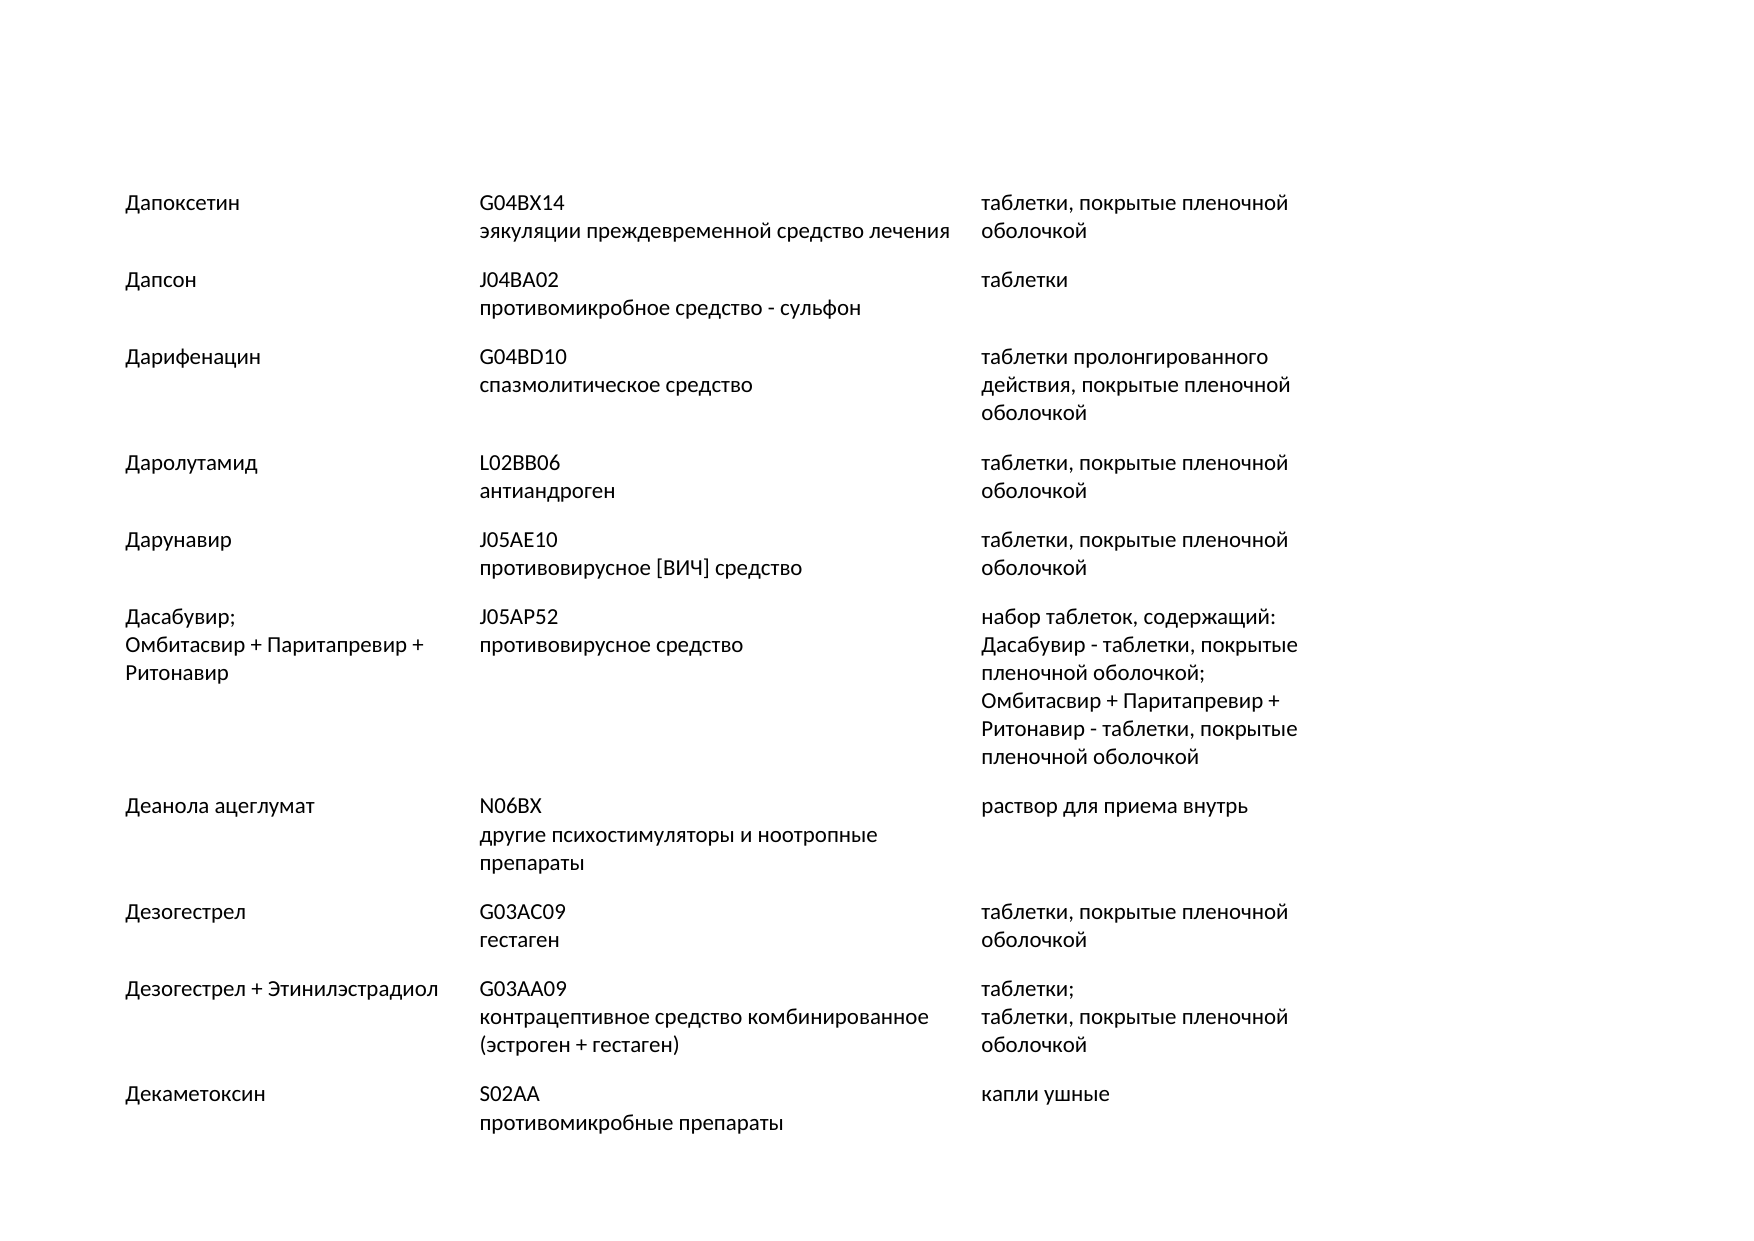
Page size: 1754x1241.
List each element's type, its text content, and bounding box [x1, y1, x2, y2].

table_cell набор таблеток, содержащий: Дасабувир - таблетки, покрытые пленочной оболочкой; Омбитасвир + Паритапревир + Ритонавир - таблетки, покрытые пленочной оболочкой [975, 592, 1359, 781]
table_cell S02AA противомикробные препараты [473, 1069, 975, 1146]
table_cell таблетки пролонгированного действия, покрытые пленочной оболочкой [975, 332, 1359, 437]
table_cell G04BX14 эякуляции преждевременной средство лечения [473, 177, 975, 254]
table_cell J05AP52 противовирусное средство [473, 592, 975, 781]
table_cell раствор для приема внутрь [975, 781, 1359, 886]
table_cell L02BB06 антиандроген [473, 437, 975, 514]
table_cell Дезогестрел [119, 886, 473, 964]
table_cell J05AE10 противовирусное [ВИЧ] средство [473, 514, 975, 592]
table_cell капли ушные [975, 1069, 1359, 1146]
table_cell Дапоксетин [119, 177, 473, 254]
table_cell Дезогестрел + Этинилэстрадиол [119, 964, 473, 1069]
table_cell Декаметоксин [119, 1069, 473, 1146]
table_cell Дапсон [119, 255, 473, 332]
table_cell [975, 177, 1359, 254]
table_cell G03AA09 контрацептивное средство комбинированное (эстроген + гестаген) [473, 964, 975, 1069]
table_cell таблетки; таблетки, покрытые пленочной оболочкой [975, 964, 1359, 1069]
table_cell Деанола ацеглумат [119, 781, 473, 886]
table_cell J04BA02 противомикробное средство - сульфон [473, 255, 975, 332]
table_cell Дарифенацин [119, 332, 473, 437]
table_cell таблетки, покрытые пленочной оболочкой [975, 514, 1359, 592]
table_cell Даролутамид [119, 437, 473, 514]
table_cell Дарунавир [119, 514, 473, 592]
table_cell таблетки [975, 255, 1359, 332]
table_cell G03AC09 гестаген [473, 886, 975, 964]
table_cell G04BD10 спазмолитическое средство [473, 332, 975, 437]
table_cell таблетки, покрытые пленочной оболочкой [975, 886, 1359, 964]
table_cell N06BX другие психостимуляторы и ноотропные препараты [473, 781, 975, 886]
table_cell Дасабувир; Омбитасвир + Паритапревир + Ритонавир [119, 592, 473, 781]
table_cell таблетки, покрытые пленочной оболочкой [975, 437, 1359, 514]
